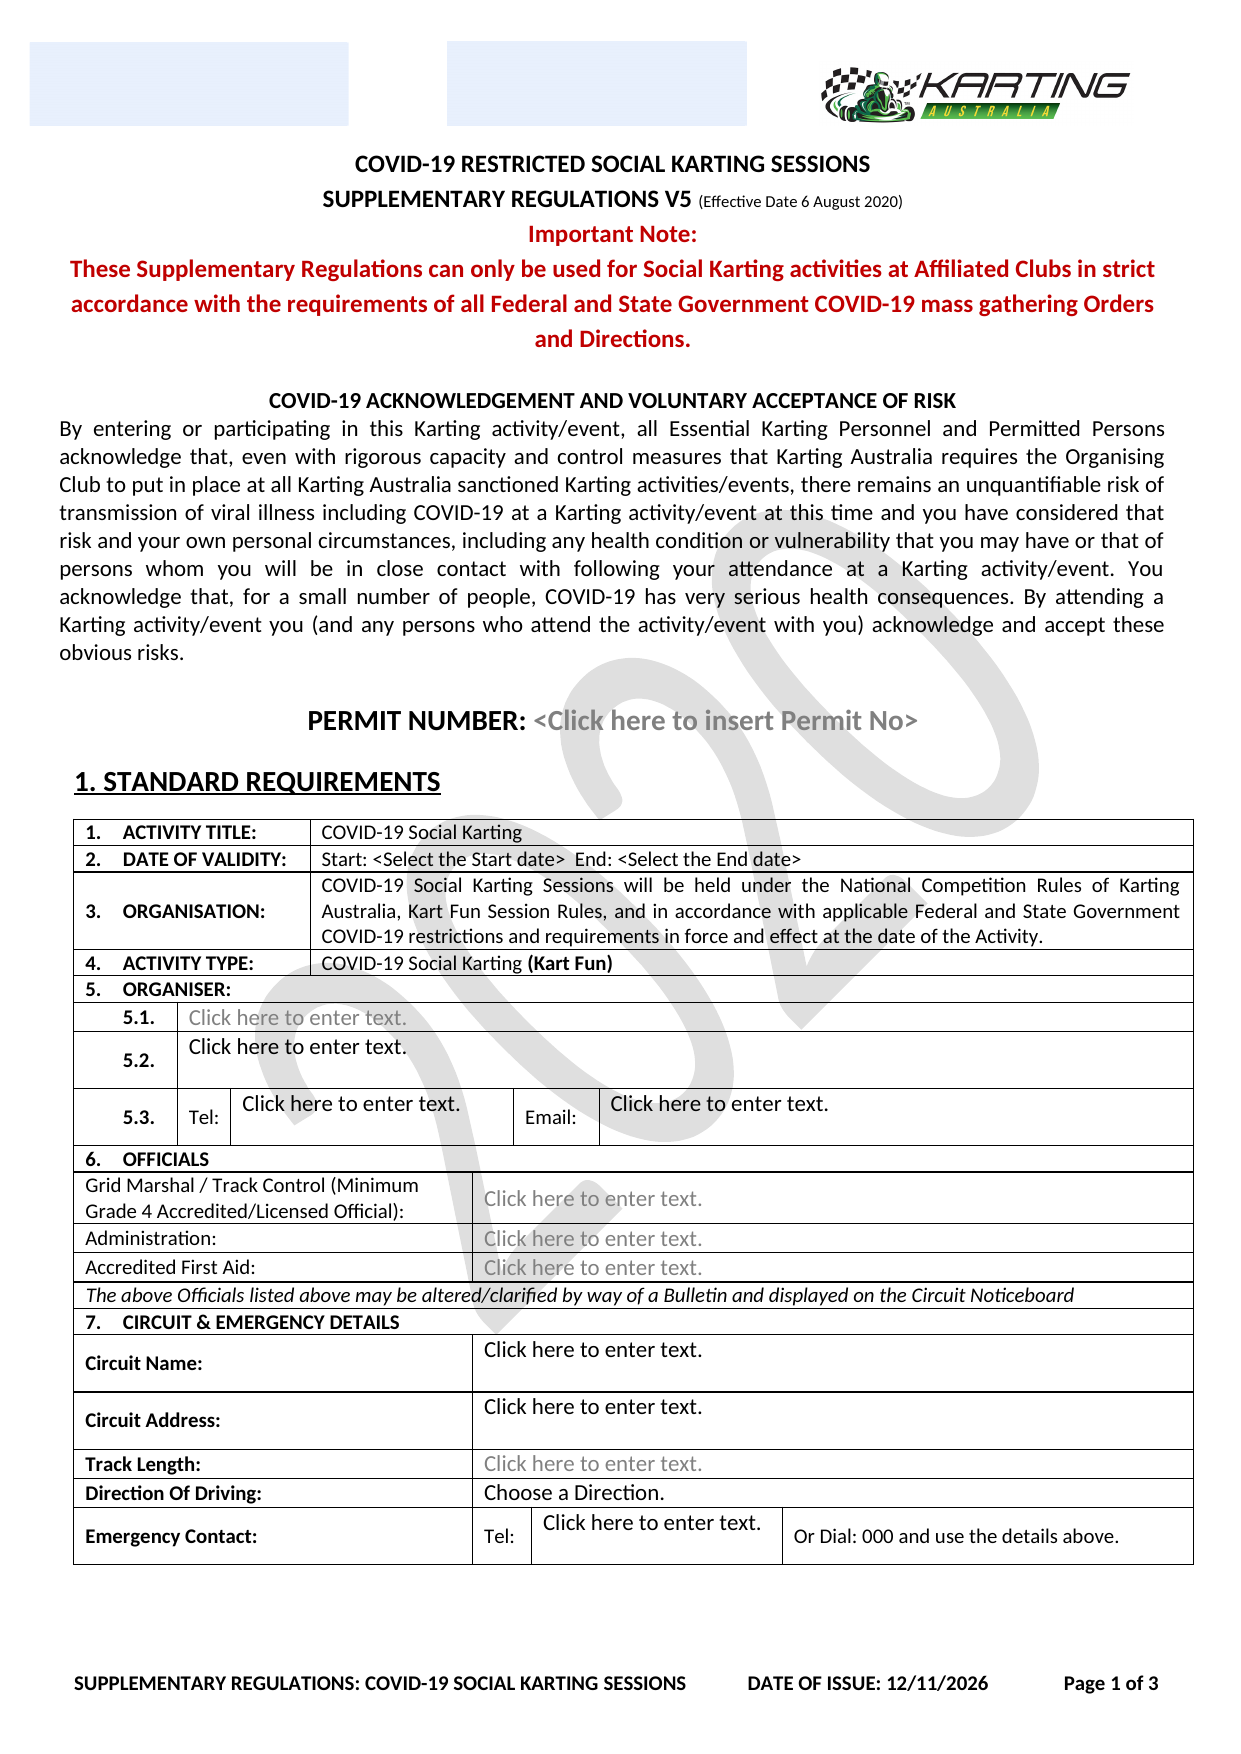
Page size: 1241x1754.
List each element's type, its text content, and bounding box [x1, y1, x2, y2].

table_cell Emergency Contact: [74, 1508, 472, 1564]
table_cell [231, 1089, 513, 1145]
table_cell DATE OF VALIDITY: [74, 846, 310, 871]
table_cell Tel: [473, 1508, 531, 1564]
table_cell Administration: [74, 1224, 472, 1252]
picture [29, 42, 349, 126]
table_cell Email: [514, 1089, 599, 1145]
text PERMIT NUMBER: [59, 702, 1166, 737]
table_cell Direction Of Driving: [74, 1479, 472, 1507]
table_cell ORGANISATION: [74, 873, 310, 949]
list 1. STANDARD REQUIREMENTS [59, 763, 1166, 798]
table_cell OFFICIALS [74, 1146, 1193, 1171]
table_header COVID-19 Social Karting [311, 820, 1193, 845]
table_cell [473, 1393, 1193, 1448]
table_cell Track Length: [74, 1450, 472, 1477]
table_cell Circuit Name: [74, 1335, 472, 1391]
table_cell Tel: [178, 1089, 230, 1145]
text Important Note: [59, 218, 1166, 248]
table_cell ACTIVITY TYPE: [74, 950, 310, 975]
picture [819, 61, 1135, 126]
table_cell Start: End: [311, 846, 1193, 871]
table_cell [178, 1003, 1193, 1031]
table_cell [74, 1032, 177, 1088]
table_cell COVID-19 Social Karting (Kart Fun) [311, 950, 1193, 975]
table_cell Accredited First Aid: [74, 1253, 472, 1281]
table_cell ORGANISER: [74, 976, 1193, 1002]
text These Supplementary Regulations can only be used for Social Karting activities at Affiliated Clubs in strict accordance with the requirements of all Federal and State Government COVID-19 mass gathering Orders and Directions. [59, 253, 1166, 353]
table_cell Circuit Address: [74, 1393, 472, 1448]
text COVID-19 ACKNOWLEDGEMENT AND VOLUNTARY ACCEPTANCE OF RISK [59, 386, 1166, 414]
table_cell [74, 1089, 177, 1145]
text COVID-19 RESTRICTED SOCIAL KARTING SESSIONS [59, 148, 1166, 178]
table_cell Or Dial: 000 and use the details above. [783, 1508, 1193, 1564]
table_cell [473, 1253, 1193, 1281]
table_cell [473, 1335, 1193, 1391]
text By entering or participating in this Karting activity/event, all Essential Karting Personnel and Permitted Persons acknowledge that, even with rigorous capacity and control measures that Karting Australia requires the Organising Club to put in place at all Karting Australia sanctioned Karting activities/events, there remains an unquantifiable risk of transmission of viral illness including COVID-19 at a Karting activity/event at this time and you have considered that risk and your own personal circumstances, including any health condition or vulnerability that you may have or that of persons whom you will be in close contact with following your attendance at a Karting activity/event. You acknowledge that, for a small number of people, COVID-19 has very serious health consequences. By attending a Karting activity/event you (and any persons who attend the activity/event with you) acknowledge and accept these obvious risks. [59, 414, 1166, 666]
text SUPPLEMENTARY REGULATIONS V5 (Effective Date 6 August 2020) [59, 183, 1166, 213]
table_cell Grid Marshal / Track Control (Minimum Grade 4 Accredited/Licensed Official): [74, 1173, 472, 1223]
table_cell [473, 1173, 1193, 1223]
table_cell CIRCUIT & EMERGENCY DETAILS [74, 1309, 1193, 1334]
table_cell [473, 1450, 1193, 1477]
table_cell [178, 1032, 1193, 1088]
table_cell COVID-19 Social Karting Sessions will be held under the National Competition Rules of Karting Australia, Kart Fun Session Rules, and in accordance with applicable Federal and State Government COVID-19 restrictions and requirements in force and effect at the date of the Activity. [311, 873, 1193, 949]
table_header ACTIVITY TITLE: [74, 820, 310, 845]
table_cell [473, 1224, 1193, 1252]
table_cell The above Officials listed above may be altered/clarified by way of a Bulletin and displayed on the Circuit Noticeboard [74, 1283, 1193, 1308]
picture [447, 41, 747, 126]
table_cell [600, 1089, 1193, 1145]
table_cell [532, 1508, 782, 1564]
table_cell [74, 1003, 177, 1031]
